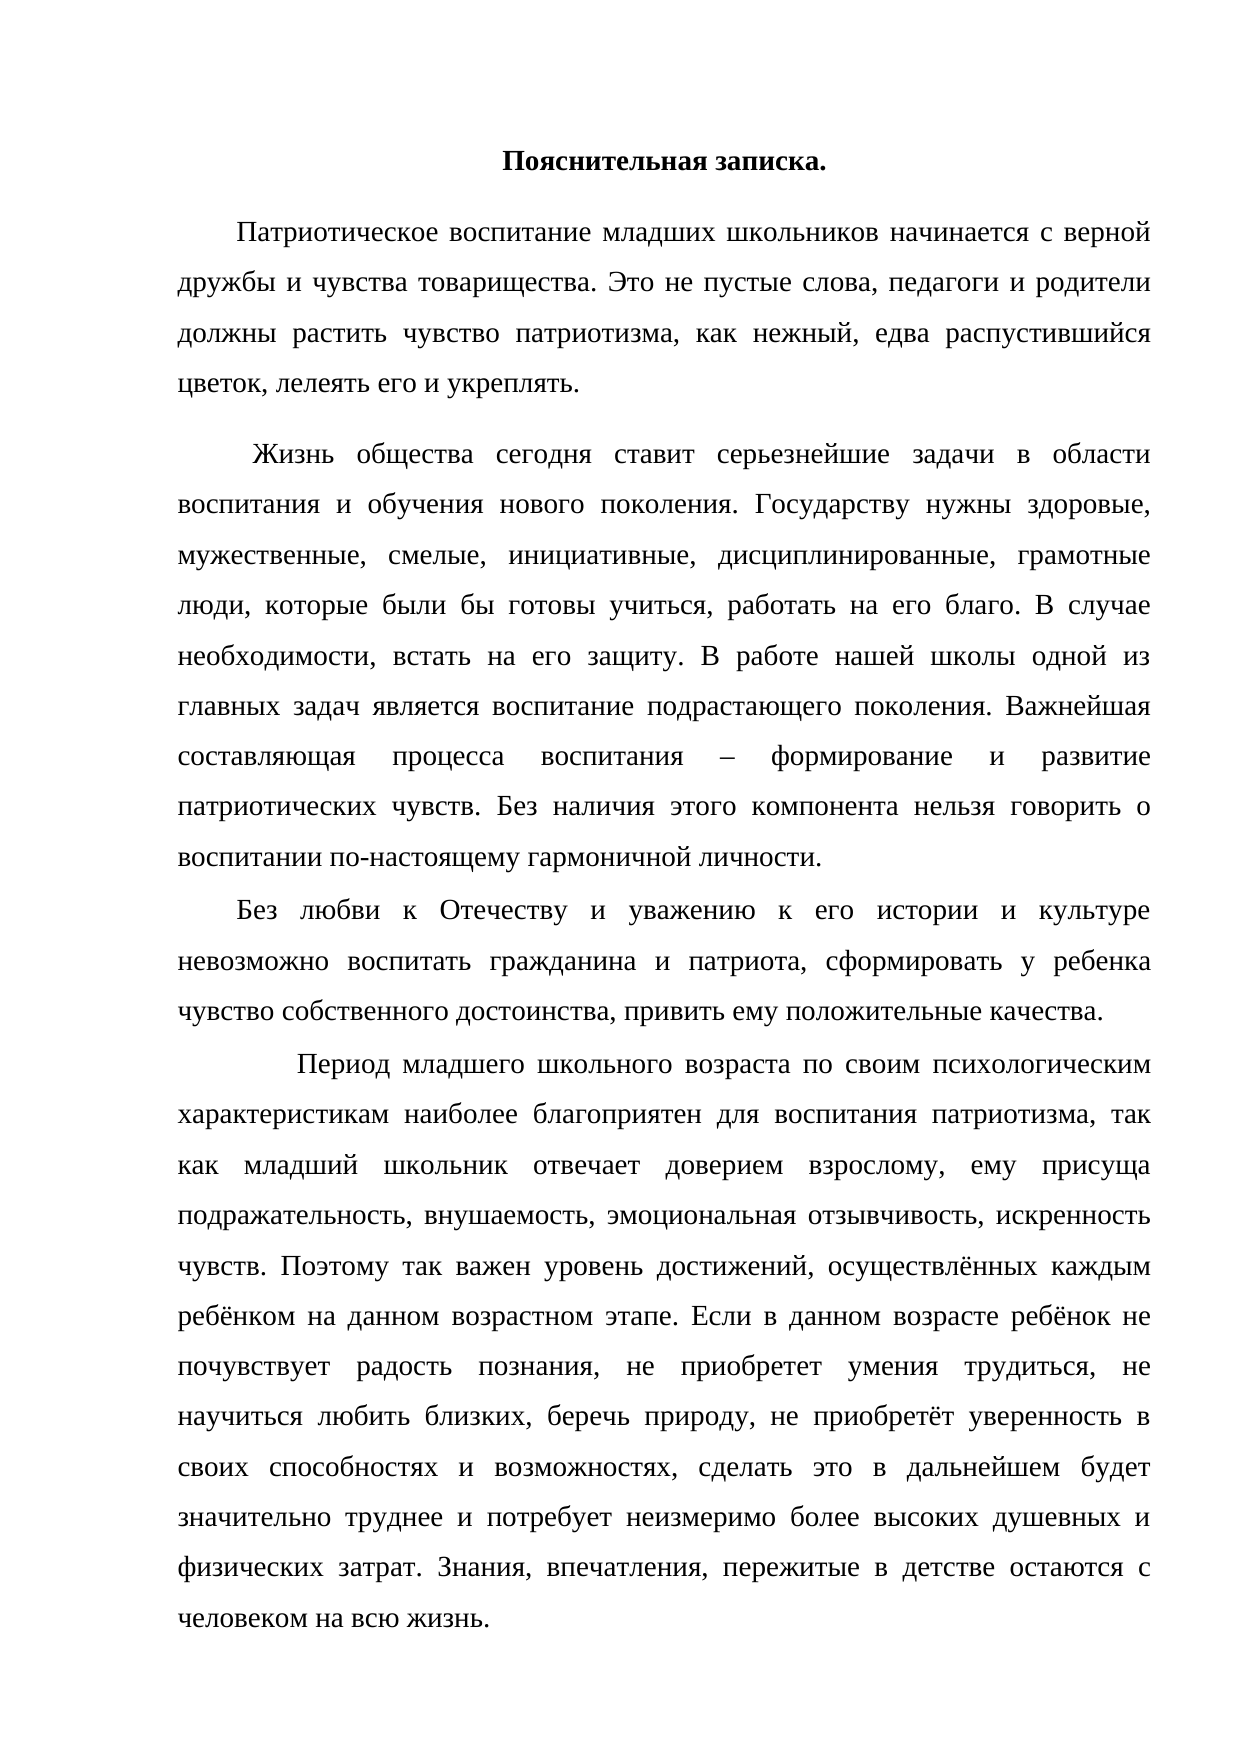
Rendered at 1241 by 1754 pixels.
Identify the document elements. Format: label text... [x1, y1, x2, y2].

text Патриотическое воспитание младших школьников начинается с верной дружбы и чувства товарищества. Это не пустые слова, педагоги и родители должны растить чувство патриотизма, как нежный, едва распустившийся цветок, лелеять его и укреплять. [177, 214, 1152, 399]
text Без любви к Отечеству и уважению к его истории и культуре невозможно воспитать гражданина и патриота, сформировать у ребенка чувство собственного достоинства, привить ему положительные качества. [177, 892, 1152, 1026]
text Период младшего школьного возраста по своим психологическим характеристикам наиболее благоприятен для воспитания патриотизма, так как младший школьник отвечает доверием взрослому, ему присуща подражательность, внушаемость, эмоциональная отзывчивость, искренность чувств. Поэтому так важен уровень достижений, осуществлённых каждым ребёнком на данном возрастном этапе. Если в данном возрасте ребёнок не почувствует радость познания, не приобретет умения трудиться, не научиться любить близких, беречь природу, не приобретёт уверенность в своих способностях и возможностях, сделать это в дальнейшем будет значительно труднее и потребует неизмеримо более высоких душевных и физических затрат. Знания, впечатления, пережитые в детстве остаются с человеком на всю жизнь. [177, 1046, 1152, 1633]
text Пояснительная записка. [177, 143, 1152, 177]
text Жизнь общества сегодня ставит серьезнейшие задачи в области воспитания и обучения нового поколения. Государству нужны здоровые, мужественные, смелые, инициативные, дисциплинированные, грамотные люди, которые были бы готовы учиться, работать на его благо. В случае необходимости, встать на его защиту. В работе нашей школы одной из главных задач является воспитание подрастающего поколения. Важнейшая составляющая процесса воспитания – формирование и развитие патриотических чувств. Без наличия этого компонента нельзя говорить о воспитании по-настоящему гармоничной личности. [177, 436, 1152, 872]
